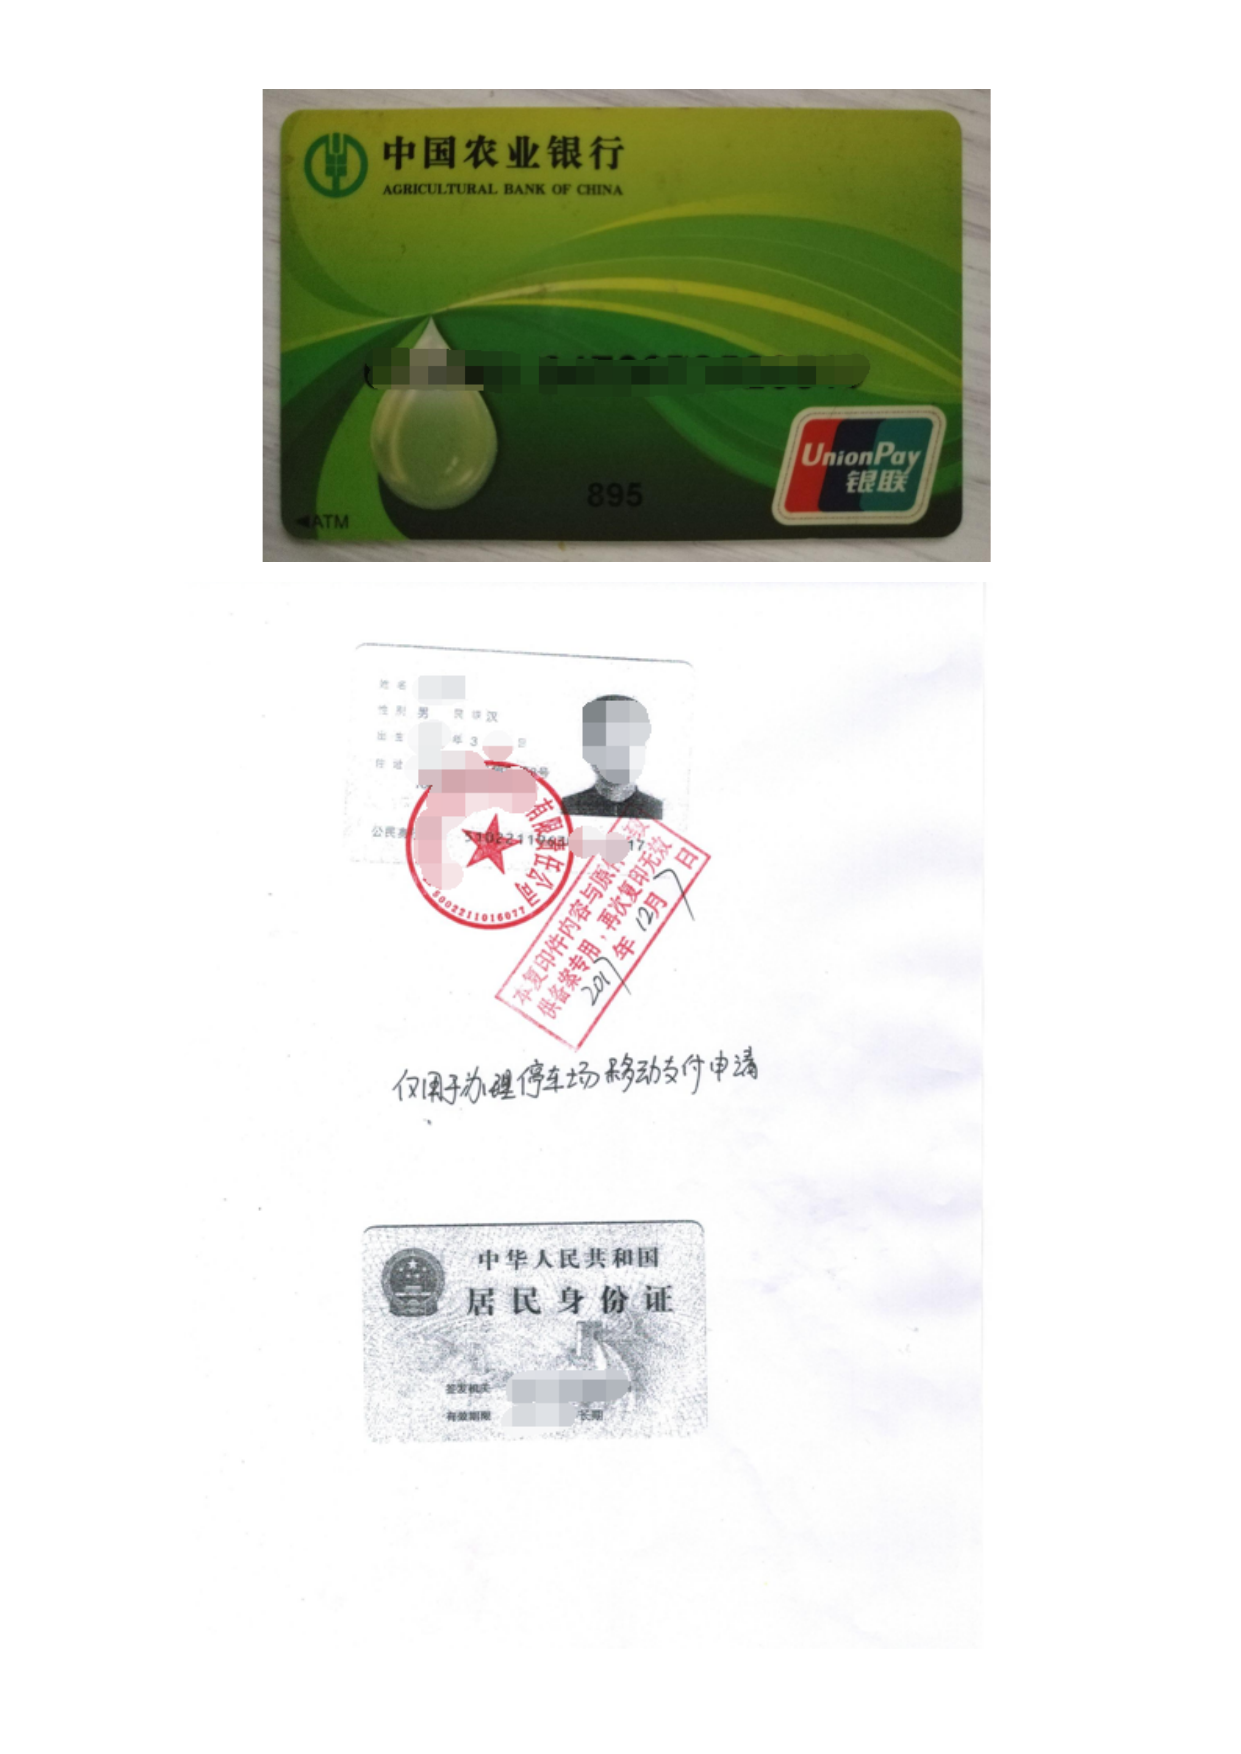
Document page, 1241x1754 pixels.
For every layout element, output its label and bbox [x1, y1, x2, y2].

picture [262, 89, 991, 562]
picture [184, 582, 1002, 1649]
